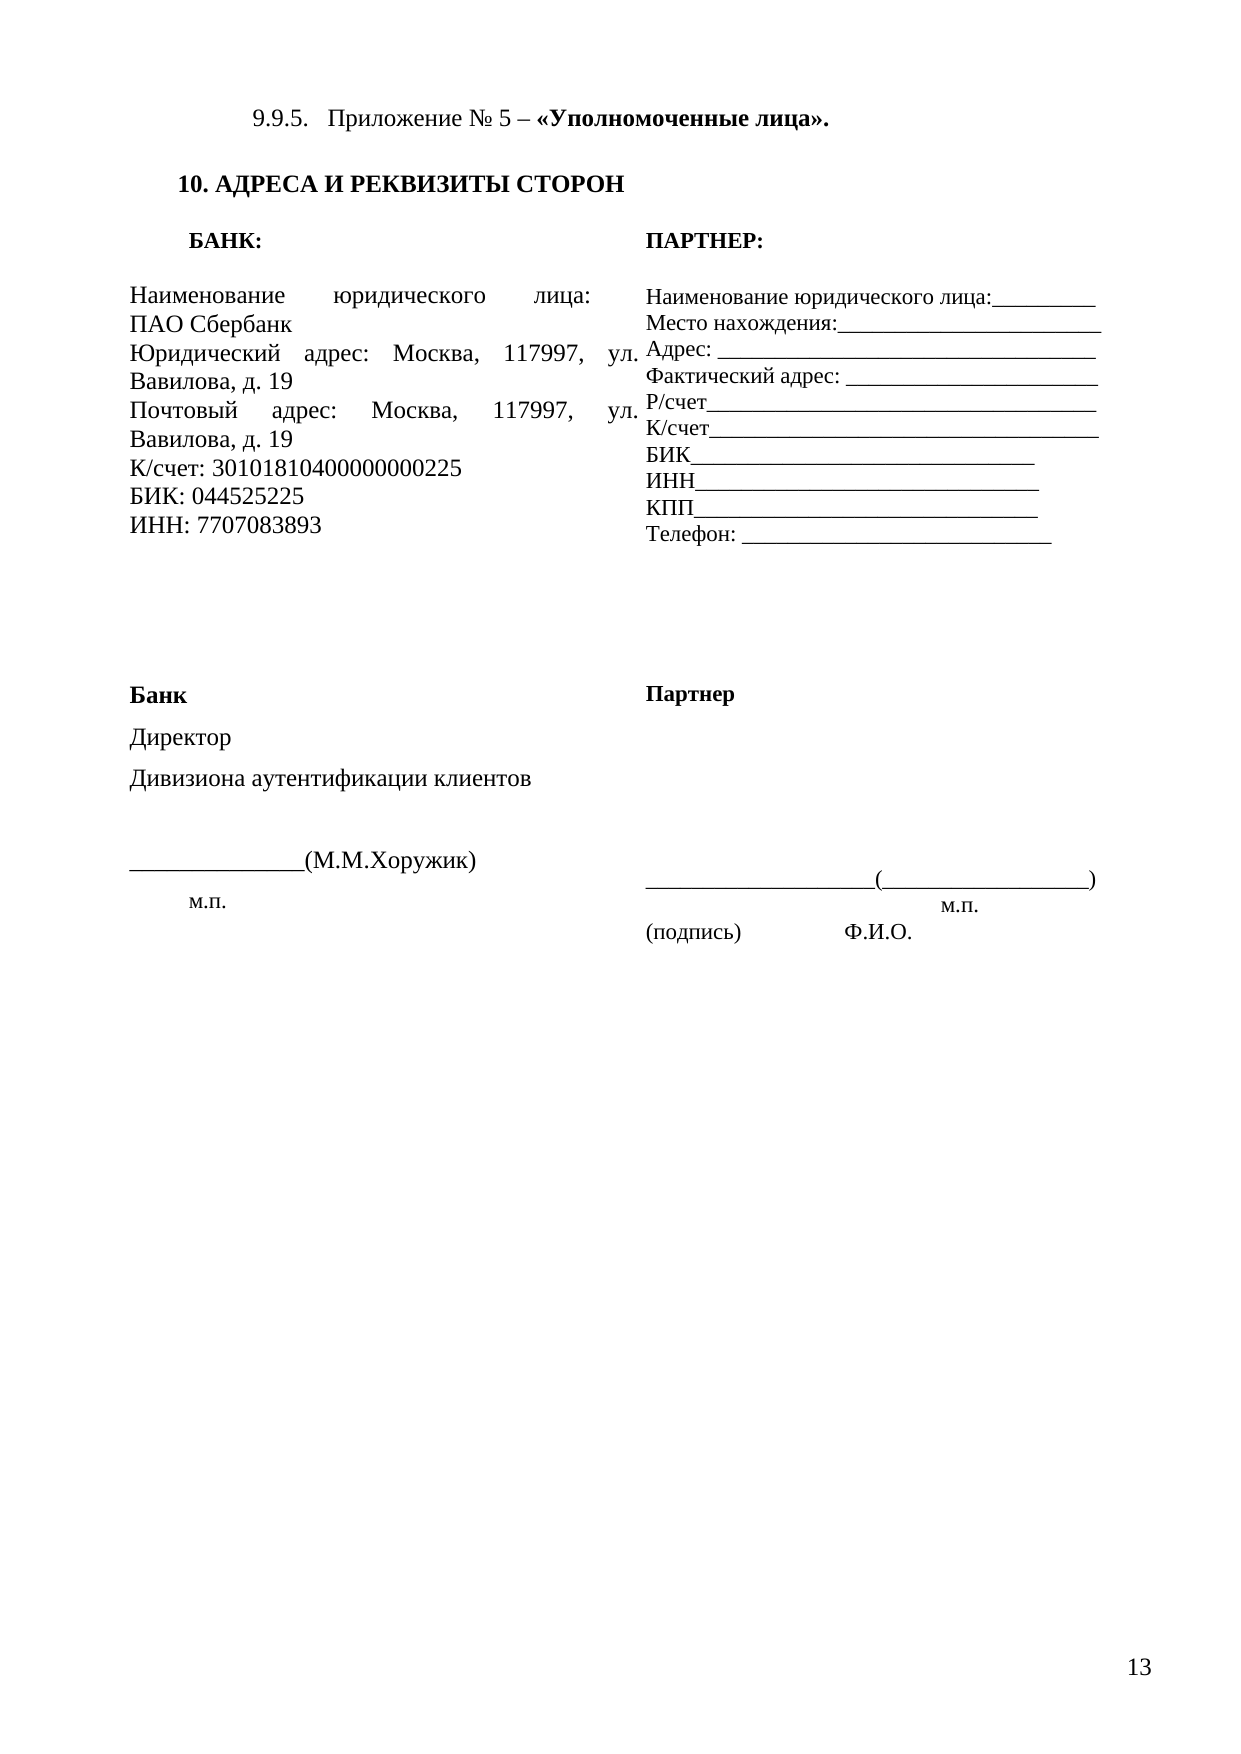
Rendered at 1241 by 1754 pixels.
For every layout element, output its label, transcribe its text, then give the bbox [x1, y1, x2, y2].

table_header БАНК: Наименование юридического лица: ПАО Сбербанк Юридический адрес: Москва, 117997, ул. Вавилова, д. 19 Почтовый адрес: Москва, 117997, ул. Вавилова, д. 19 К/счет: 30101810400000000225 БИК: 044525225 ИНН: 7707083893 [118, 228, 634, 681]
list Приложение № 5 – «Уполномоченные лица». [252, 103, 1152, 132]
table_header ПАРТНЕР: Наименование юридического лица:_________ Место нахождения:_______________________ Адрес: _________________________________ Фактический адрес: ______________________ Р/счет__________________________________ К/счет__________________________________ БИК______________________________ ИНН______________________________ КПП______________________________ Телефон: ___________________________ [634, 228, 1151, 681]
table_cell Партнер ____________________(__________________) м.п. (подпись) Ф.И.О. [634, 681, 1151, 973]
table_cell Банк Директор Дивизиона аутентификации клиентов ______________(М.М.Хоружик) м.п. [118, 681, 634, 973]
list АДРЕСА И РЕКВИЗИТЫ СТОРОН [177, 169, 1152, 198]
